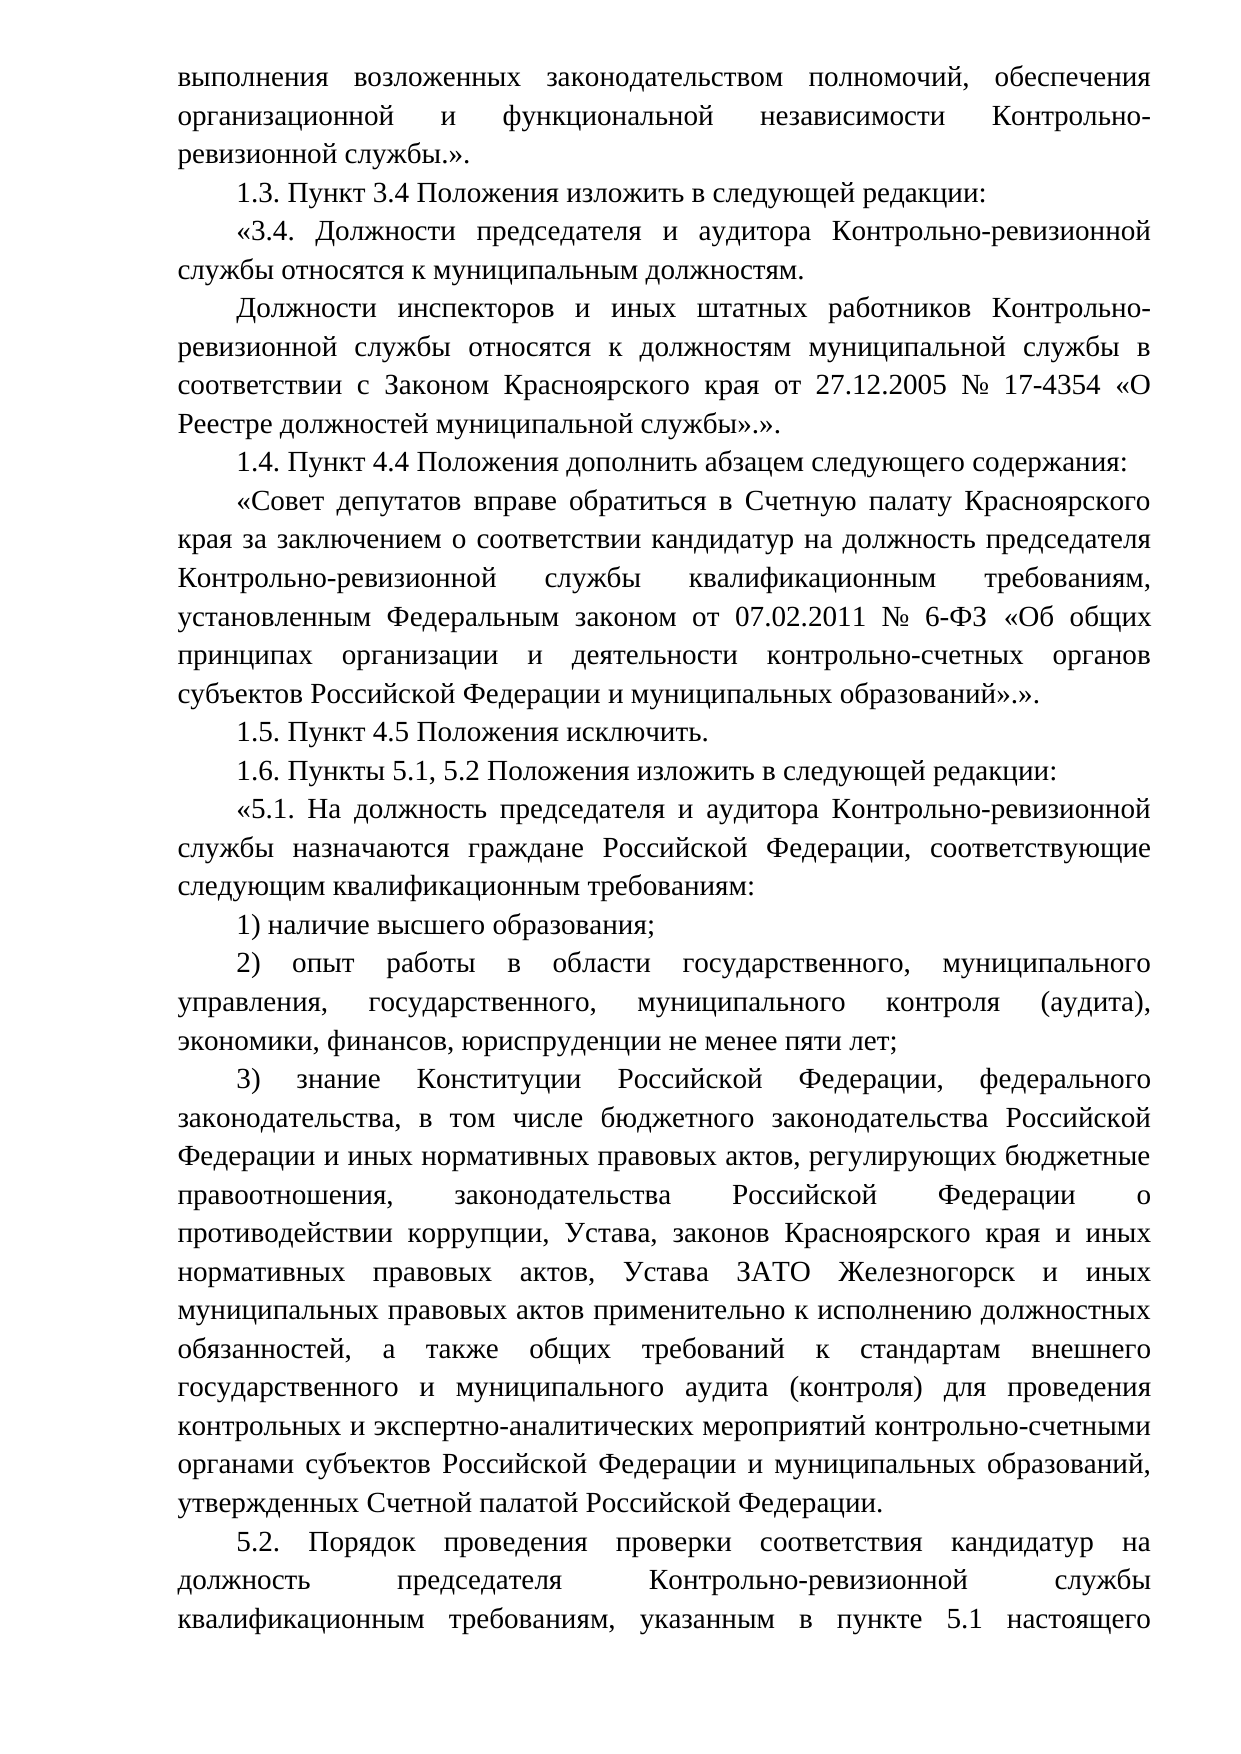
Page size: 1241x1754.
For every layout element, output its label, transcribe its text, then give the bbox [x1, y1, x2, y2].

text «5.1. На должность председателя и аудитора Контрольно-ревизионной службы назначаются граждане Российской Федерации, соответствующие следующим квалификационным требованиям: [177, 791, 1152, 902]
text 1.3. Пункт 3.4 Положения изложить в следующей редакции: [177, 175, 1152, 208]
text «Совет депутатов вправе обратиться в Счетную палату Красноярского края за заключением о соответствии кандидатур на должность председателя Контрольно-ревизионной службы квалификационным требованиям, установленным Федеральным законом от 07.02.2011 № 6-ФЗ «Об общих принципах организации и деятельности контрольно-счетных органов субъектов Российской Федерации и муниципальных образований».». [177, 483, 1152, 709]
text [177, 59, 1152, 170]
text 1.6. Пункты 5.1, 5.2 Положения изложить в следующей редакции: [177, 753, 1152, 786]
text 2) опыт работы в области государственного, муниципального управления, государственного, муниципального контроля (аудита), экономики, финансов, юриспруденции не менее пяти лет; [177, 946, 1152, 1056]
text 3) знание Конституции Российской Федерации, федерального законодательства, в том числе бюджетного законодательства Российской Федерации и иных нормативных правовых актов, регулирующих бюджетные правоотношения, законодательства Российской Федерации о противодействии коррупции, Устава, законов Красноярского края и иных нормативных правовых актов, Устава ЗАТО Железногорск и иных муниципальных правовых актов применительно к исполнению должностных обязанностей, а также общих требований к стандартам внешнего государственного и муниципального аудита (контроля) для проведения контрольных и экспертно-аналитических мероприятий контрольно-счетными органами субъектов Российской Федерации и муниципальных образований, утвержденных Счетной палатой Российской Федерации. [177, 1061, 1152, 1519]
text 1.4. Пункт 4.4 Положения дополнить абзацем следующего содержания: [177, 444, 1152, 478]
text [177, 1524, 1152, 1634]
text 1) наличие высшего образования; [177, 907, 1152, 941]
text «3.4. Должности председателя и аудитора Контрольно-ревизионной службы относятся к муниципальным должностям. [177, 213, 1152, 285]
text Должности инспекторов и иных штатных работников Контрольно-ревизионной службы относятся к должностям муниципальной службы в соответствии с Законом Красноярского края от 27.12.2005 № 17-4354 «О Реестре должностей муниципальной службы».». [177, 290, 1152, 439]
text 1.5. Пункт 4.5 Положения исключить. [177, 714, 1152, 748]
